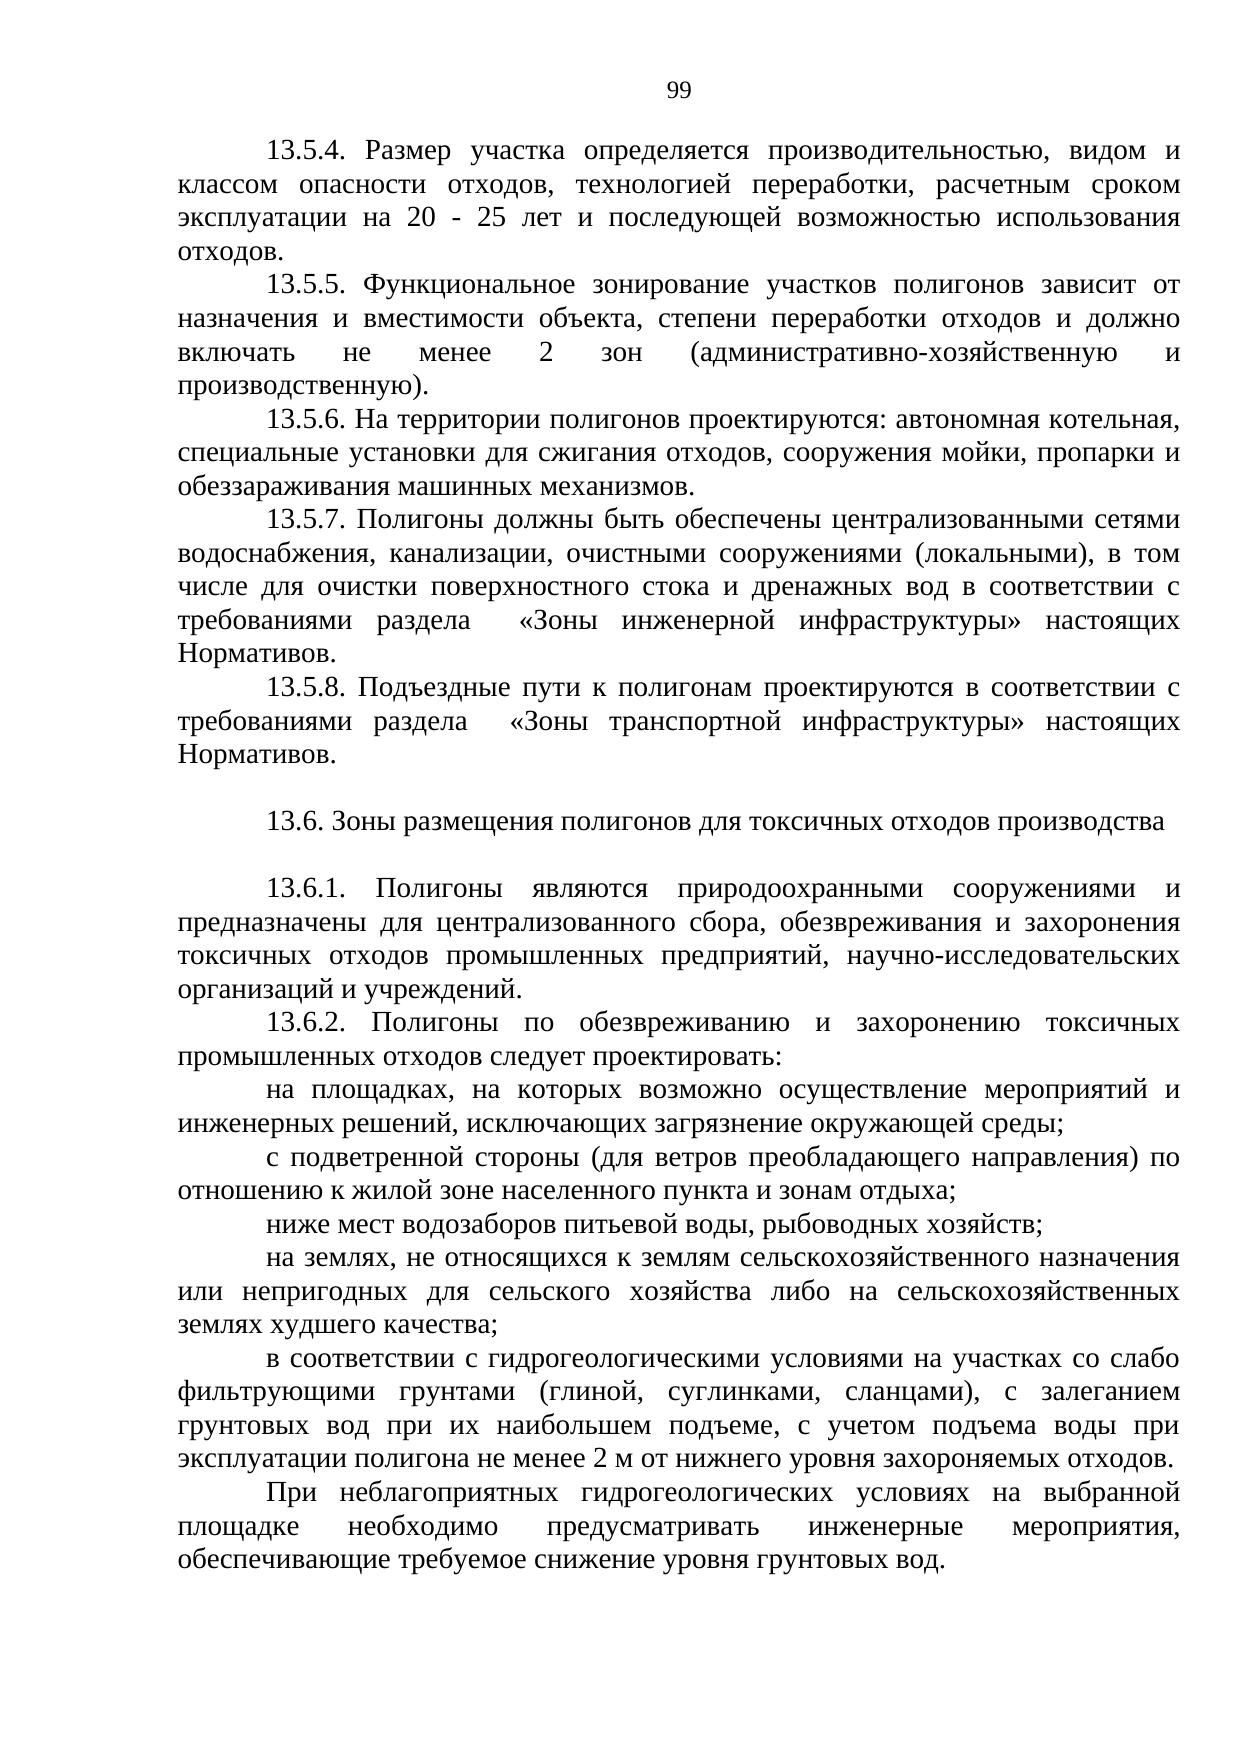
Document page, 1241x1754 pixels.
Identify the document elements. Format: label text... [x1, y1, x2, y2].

text на площадках, на которых возможно осуществление мероприятий и инженерных решений, исключающих загрязнение окружающей среды; [177, 1072, 1181, 1139]
text с подветренной стороны (для ветров преобладающего направления) по отношению к жилой зоне населенного пункта и зонам отдыха; [177, 1139, 1181, 1206]
text 13.5.7. Полигоны должны быть обеспечены централизованными сетями водоснабжения, канализации, очистными сооружениями (локальными), в том числе для очистки поверхностного стока и дренажных вод в соответствии с требованиями раздела «Зоны инженерной инфраструктуры» настоящих Нормативов. [177, 501, 1181, 669]
text 13.6. Зоны размещения полигонов для токсичных отходов производства [177, 803, 1181, 837]
text 13.5.8. Подъездные пути к полигонам проектируются в соответствии с требованиями раздела «Зоны транспортной инфраструктуры» настоящих Нормативов. [177, 669, 1181, 770]
text 13.5.5. Функциональное зонирование участков полигонов зависит от назначения и вместимости объекта, степени переработки отходов и должно включать не менее 2 зон (административно-хозяйственную и производственную). [177, 267, 1181, 401]
text в соответствии с гидрогеологическими условиями на участках со слабо фильтрующими грунтами (глиной, суглинками, сланцами), с залеганием грунтовых вод при их наибольшем подъеме, с учетом подъема воды при эксплуатации полигона не менее 2 м от нижнего уровня захороняемых отходов. [177, 1340, 1181, 1474]
text 13.5.6. На территории полигонов проектируются: автономная котельная, специальные установки для сжигания отходов, сооружения мойки, пропарки и обеззараживания машинных механизмов. [177, 401, 1181, 501]
text 13.6.1. Полигоны являются природоохранными сооружениями и предназначены для централизованного сбора, обезвреживания и захоронения токсичных отходов промышленных предприятий, научно-исследовательских организаций и учреждений. [177, 870, 1181, 1004]
text 13.5.4. Размер участка определяется производительностью, видом и классом опасности отходов, технологией переработки, расчетным сроком эксплуатации на 20 - 25 лет и последующей возможностью использования отходов. [177, 132, 1181, 267]
text При неблагоприятных гидрогеологических условиях на выбранной площадке необходимо предусматривать инженерные мероприятия, обеспечивающие требуемое снижение уровня грунтовых вод. [177, 1474, 1181, 1575]
text 13.6.2. Полигоны по обезвреживанию и захоронению токсичных промышленных отходов следует проектировать: [177, 1004, 1181, 1072]
text ниже мест водозаборов питьевой воды, рыбоводных хозяйств; [177, 1206, 1181, 1239]
text на землях, не относящихся к землям сельскохозяйственного назначения или непригодных для сельского хозяйства либо на сельскохозяйственных землях худшего качества; [177, 1239, 1181, 1340]
